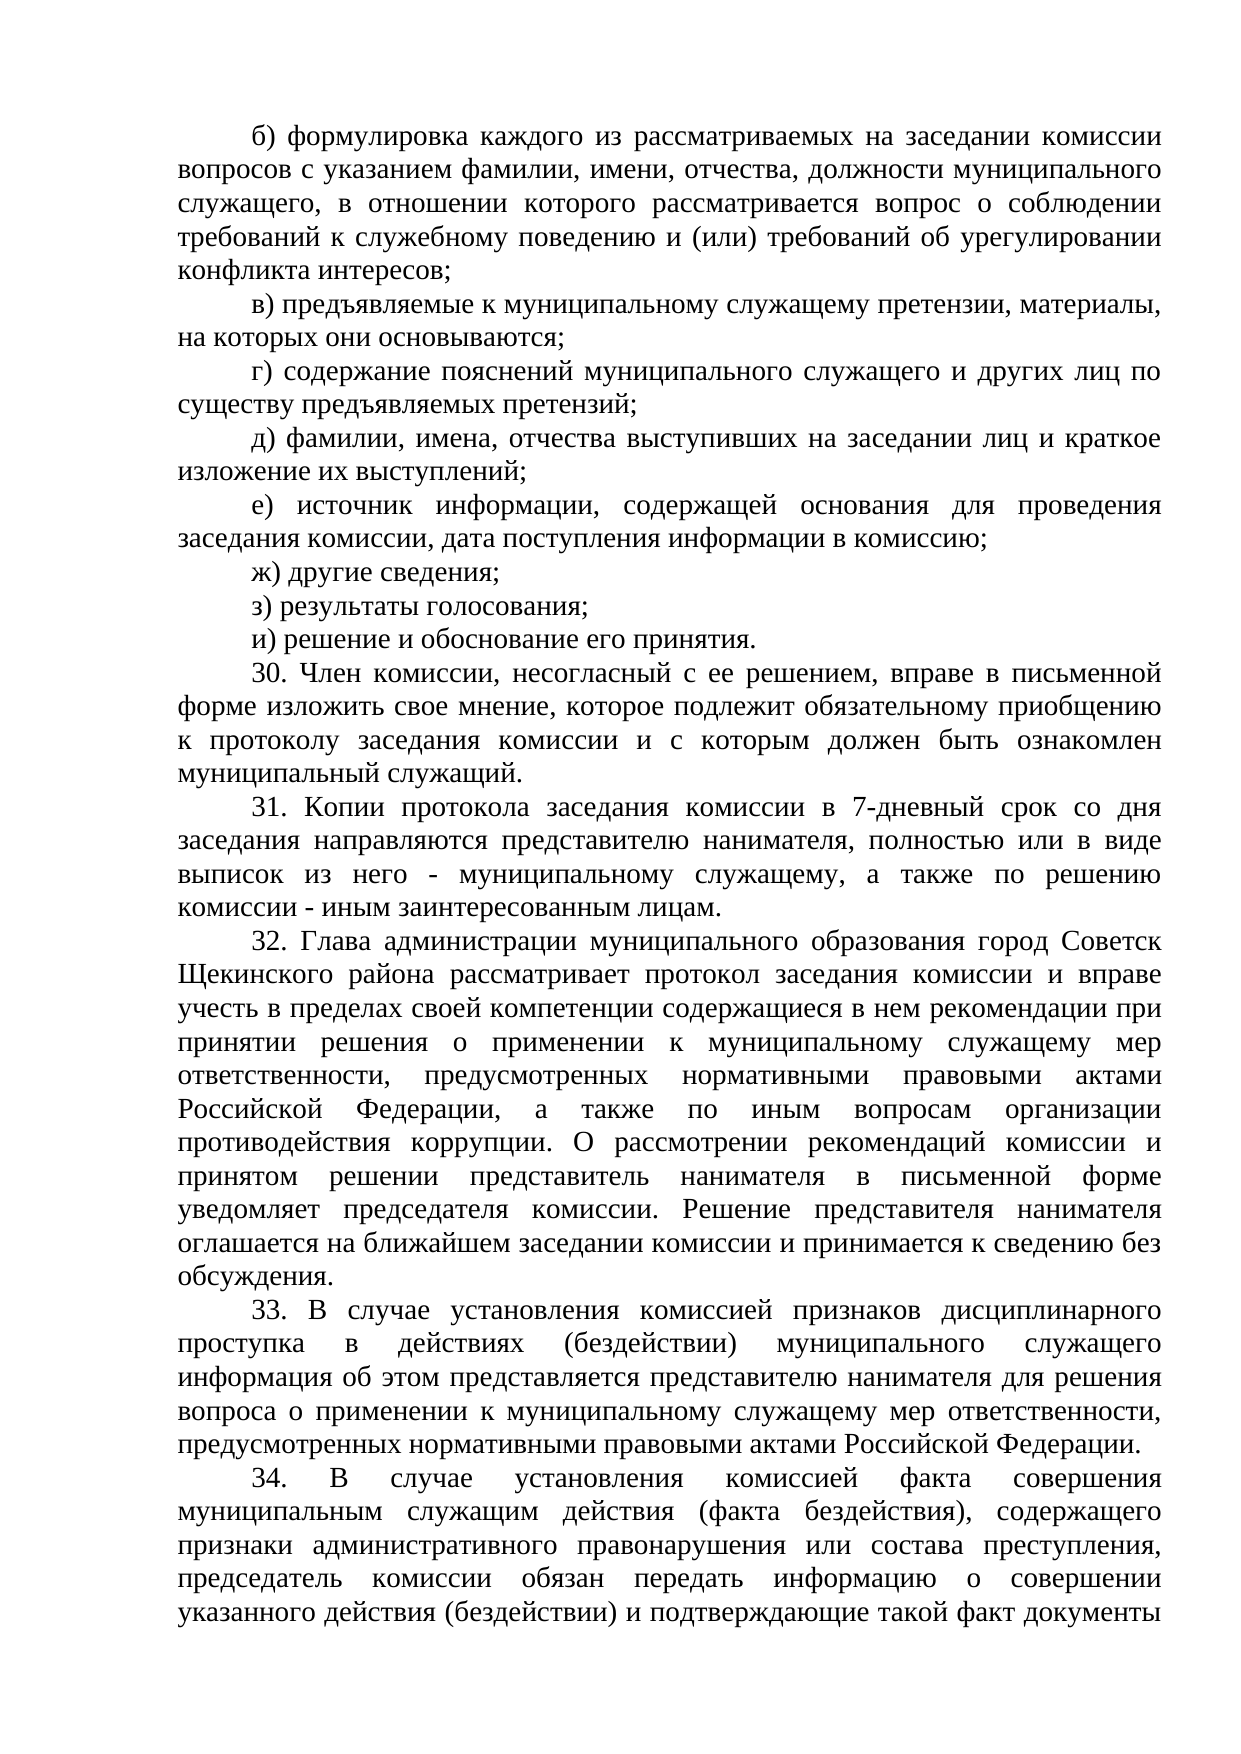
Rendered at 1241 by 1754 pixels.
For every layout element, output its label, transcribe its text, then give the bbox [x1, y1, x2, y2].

text е) источник информации, содержащей основания для проведения заседания комиссии, дата поступления информации в комиссию; [177, 487, 1162, 554]
text б) формулировка каждого из рассматриваемых на заседании комиссии вопросов с указанием фамилии, имени, отчества, должности муниципального служащего, в отношении которого рассматривается вопрос о соблюдении требований к служебному поведению и (или) требований об урегулировании конфликта интересов; [177, 118, 1162, 286]
text в) предъявляемые к муниципальному служащему претензии, материалы, на которых они основываются; [177, 286, 1162, 353]
text д) фамилии, имена, отчества выступивших на заседании лиц и краткое изложение их выступлений; [177, 420, 1162, 487]
text ж) другие сведения; [177, 554, 1162, 588]
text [177, 1460, 1162, 1627]
text и) решение и обоснование его принятия. [177, 621, 1162, 655]
text г) содержание пояснений муниципального служащего и других лиц по существу предъявляемых претензий; [177, 353, 1162, 420]
text з) результаты голосования; [177, 588, 1162, 621]
text 33. В случае установления комиссией признаков дисциплинарного проступка в действиях (бездействии) муниципального служащего информация об этом представляется представителю нанимателя для решения вопроса о применении к муниципальному служащему мер ответственности, предусмотренных нормативными правовыми актами Российской Федерации. [177, 1292, 1162, 1460]
text 30. Член комиссии, несогласный с ее решением, вправе в письменной форме изложить свое мнение, которое подлежит обязательному приобщению к протоколу заседания комиссии и с которым должен быть ознакомлен муниципальный служащий. [177, 655, 1162, 789]
text 32. Глава администрации муниципального образования город Советск Щекинского района рассматривает протокол заседания комиссии и вправе учесть в пределах своей компетенции содержащиеся в нем рекомендации при принятии решения о применении к муниципальному служащему мер ответственности, предусмотренных нормативными правовыми актами Российской Федерации, а также по иным вопросам организации противодействия коррупции. О рассмотрении рекомендаций комиссии и принятом решении представитель нанимателя в письменной форме уведомляет председателя комиссии. Решение представителя нанимателя оглашается на ближайшем заседании комиссии и принимается к сведению без обсуждения. [177, 923, 1162, 1292]
text 31. Копии протокола заседания комиссии в 7-дневный срок со дня заседания направляются представителю нанимателя, полностью или в виде выписок из него - муниципальному служащему, а также по решению комиссии - иным заинтересованным лицам. [177, 789, 1162, 923]
